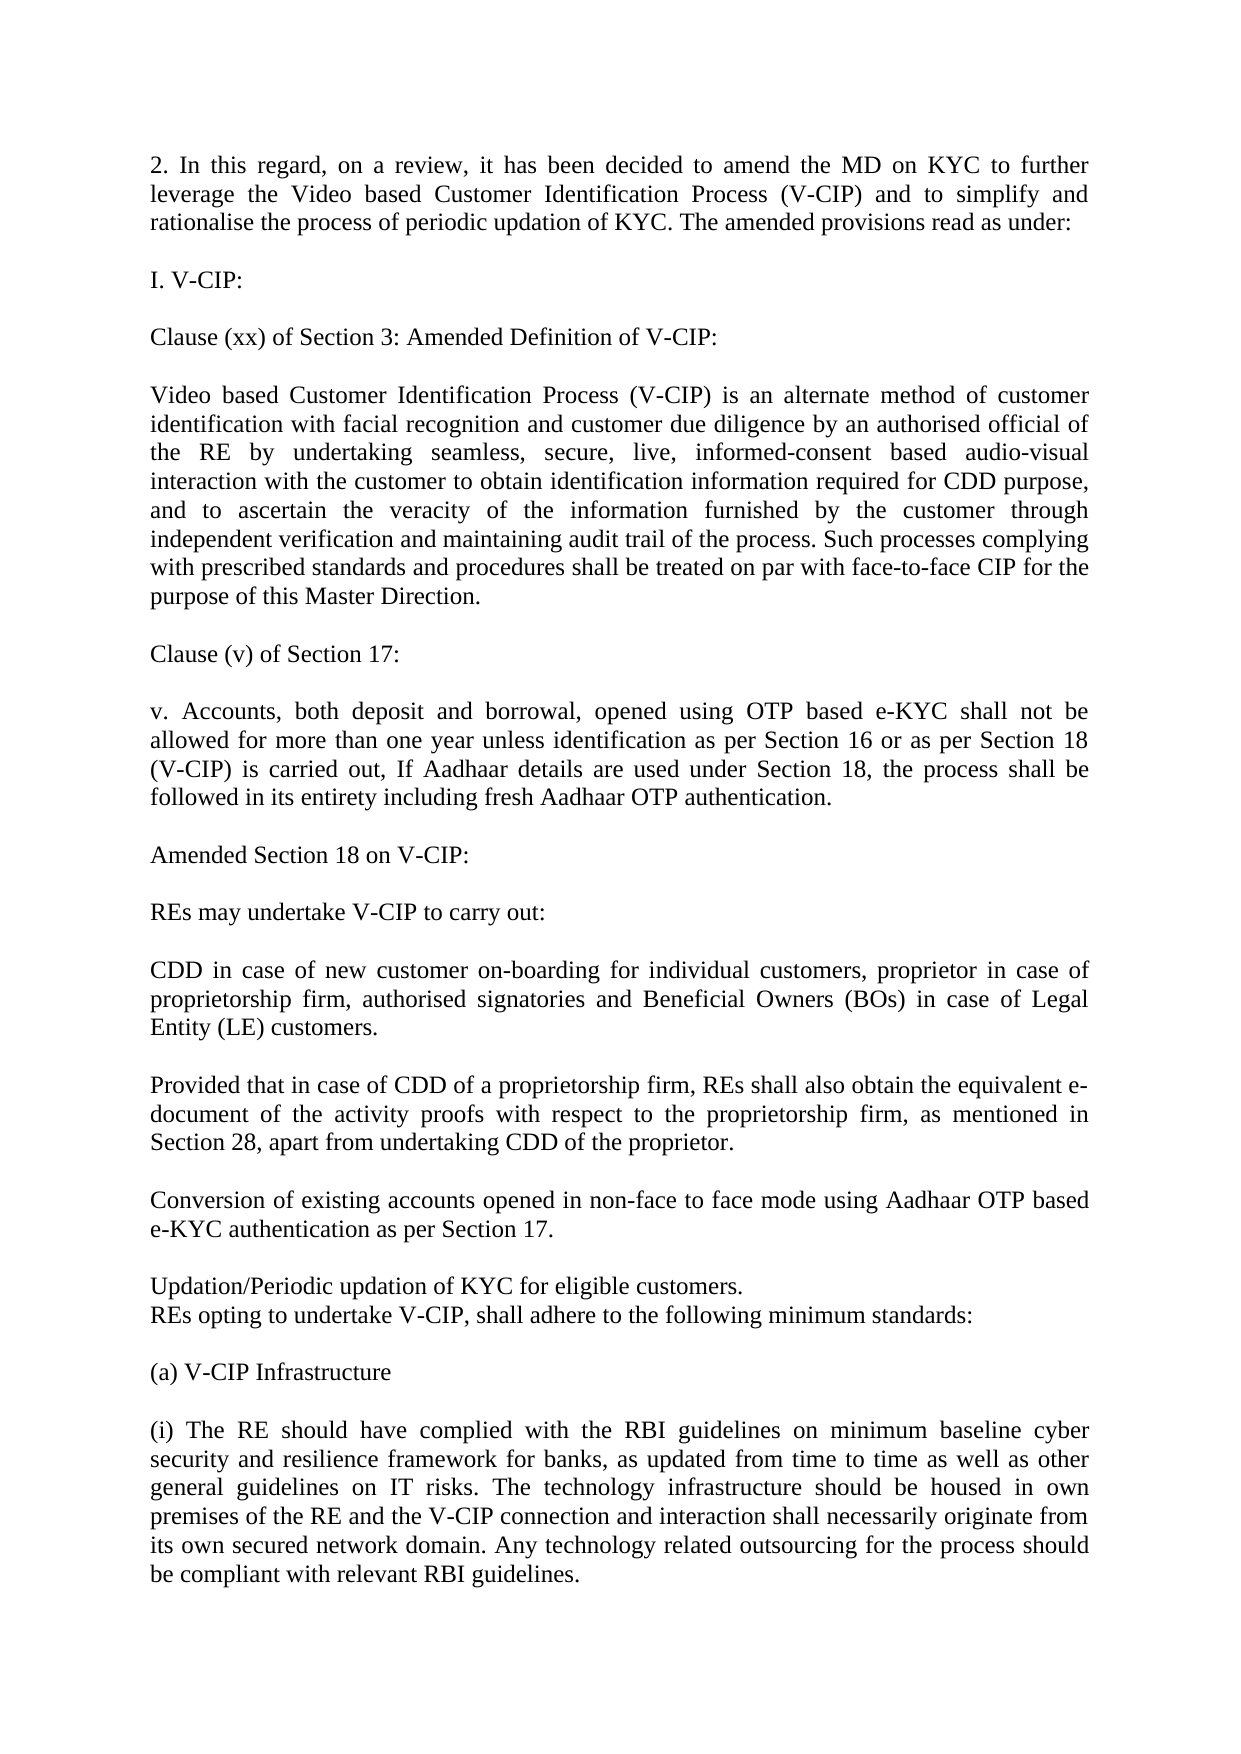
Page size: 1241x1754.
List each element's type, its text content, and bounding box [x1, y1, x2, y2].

text REs opting to undertake V-CIP, shall adhere to the following minimum standards: [150, 1300, 1090, 1329]
text Video based Customer Identification Process (V-CIP) is an alternate method of customer identification with facial recognition and customer due diligence by an authorised official of the RE by undertaking seamless, secure, live, informed-consent based audio-visual interaction with the customer to obtain identification information required for CDD purpose, and to ascertain the veracity of the information furnished by the customer through independent verification and maintaining audit trail of the process. Such processes complying with prescribed standards and procedures shall be treated on par with face-to-face CIP for the purpose of this Master Direction. [150, 380, 1090, 610]
text v. Accounts, both deposit and borrowal, opened using OTP based e-KYC shall not be allowed for more than one year unless identification as per Section 16 or as per Section 18 (V-CIP) is carried out, If Aadhaar details are used under Section 18, the process shall be followed in its entirety including fresh Aadhaar OTP authentication. [150, 696, 1090, 811]
text Provided that in case of CDD of a proprietorship firm, REs shall also obtain the equivalent e-document of the activity proofs with respect to the proprietorship firm, as mentioned in Section 28, apart from undertaking CDD of the proprietor. [150, 1070, 1090, 1156]
text (i) The RE should have complied with the RBI guidelines on minimum baseline cyber security and resilience framework for banks, as updated from time to time as well as other general guidelines on IT risks. The technology infrastructure should be housed in own premises of the RE and the V-CIP connection and interaction shall necessarily originate from its own secured network domain. Any technology related outsourcing for the process should be compliant with relevant RBI guidelines. [150, 1415, 1090, 1587]
text Amended Section 18 on V-CIP: [150, 840, 1090, 869]
text (a) V-CIP Infrastructure [150, 1357, 1090, 1386]
text Updation/Periodic updation of KYC for eligible customers. [150, 1271, 1090, 1300]
text I. V-CIP: [150, 265, 1090, 294]
text CDD in case of new customer on-boarding for individual customers, proprietor in case of proprietorship firm, authorised signatories and Beneficial Owners (BOs) in case of Legal Entity (LE) customers. [150, 955, 1090, 1041]
text REs may undertake V-CIP to carry out: [150, 897, 1090, 926]
text Conversion of existing accounts opened in non-face to face mode using Aadhaar OTP based e-KYC authentication as per Section 17. [150, 1185, 1090, 1242]
text Clause (v) of Section 17: [150, 639, 1090, 667]
text 2. In this regard, on a review, it has been decided to amend the MD on KYC to further leverage the Video based Customer Identification Process (V-CIP) and to simplify and rationalise the process of periodic updation of KYC. The amended provisions read as under: [150, 150, 1090, 236]
text Clause (xx) of Section 3: Amended Definition of V-CIP: [150, 322, 1090, 351]
